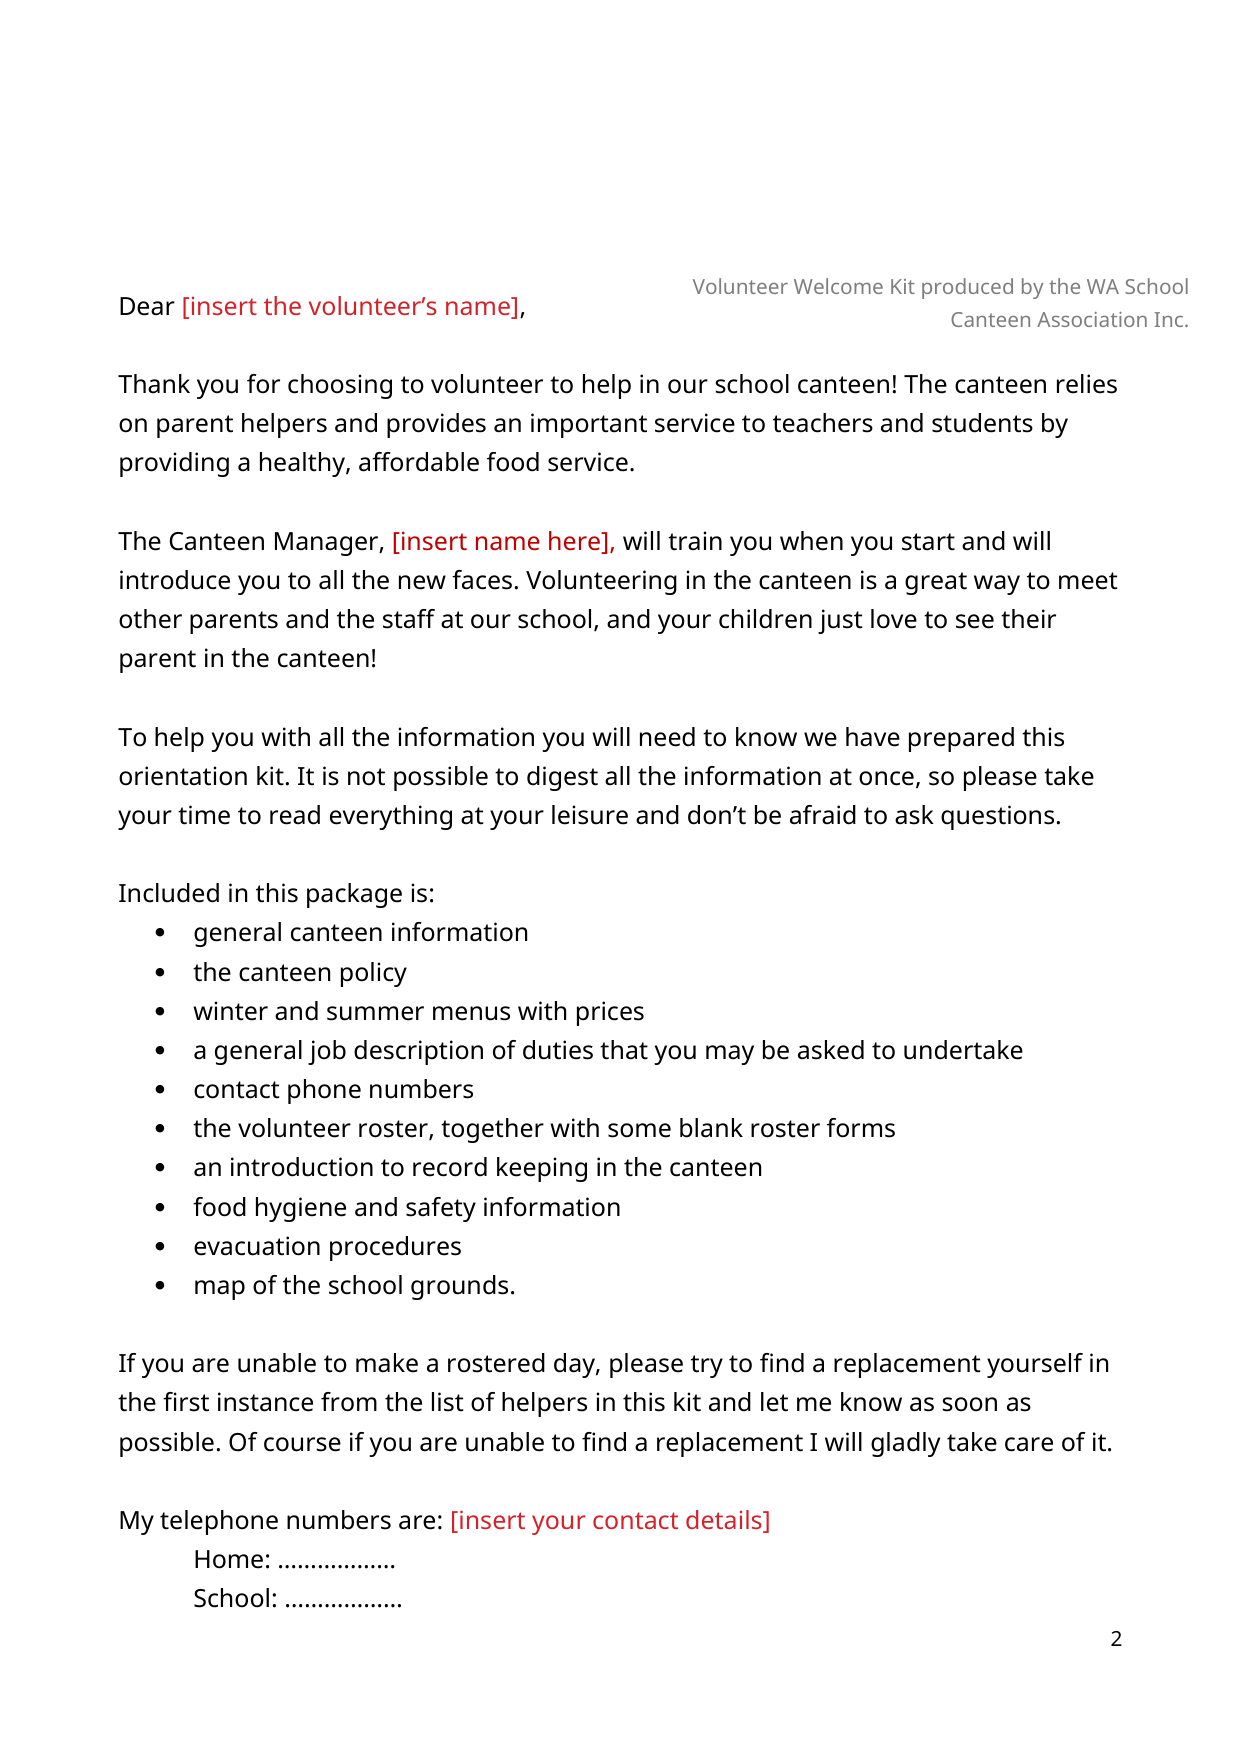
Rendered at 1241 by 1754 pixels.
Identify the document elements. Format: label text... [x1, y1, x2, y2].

text The Canteen Manager, [insert name here], will train you when you start and will introduce you to all the new faces. Volunteering in the canteen is a great way to meet other parents and the staff at our school, and your children just love to see their parent in the canteen! [118, 523, 1122, 675]
list general canteen information [156, 915, 1122, 949]
list map of the school grounds. [156, 1268, 1122, 1302]
list winter and summer menus with prices [156, 993, 1122, 1027]
list a general job description of duties that you may be asked to undertake [156, 1033, 1122, 1067]
text If you are unable to make a rostered day, please try to find a replacement yourself in the first instance from the list of helpers in this kit and let me know as soon as possible. Of course if you are unable to find a replacement I will gladly take care of it. [118, 1346, 1122, 1458]
text School: ……………… [118, 1581, 1122, 1615]
text Home: ……………… [118, 1542, 1122, 1576]
text Thank you for choosing to volunteer to help in our school canteen! The canteen relies on parent helpers and provides an important service to teachers and students by providing a healthy, affordable food service. [118, 367, 1122, 479]
text To help you with all the information you will need to know we have prepared this orientation kit. It is not possible to digest all the information at once, so please take your time to read everything at your leisure and don’t be afraid to ask questions. [118, 719, 1122, 832]
text Included in this package is: [118, 876, 1122, 910]
text My telephone numbers are: [insert your contact details] [118, 1503, 1122, 1537]
list the canteen policy [156, 954, 1122, 988]
list food hygiene and safety information [156, 1189, 1122, 1223]
text Dear [insert the volunteer’s name], [118, 288, 596, 322]
list contact phone numbers [156, 1072, 1122, 1106]
list an introduction to record keeping in the canteen [156, 1150, 1122, 1184]
list evacuation procedures [156, 1228, 1122, 1262]
list the volunteer roster, together with some blank roster forms [156, 1111, 1122, 1145]
